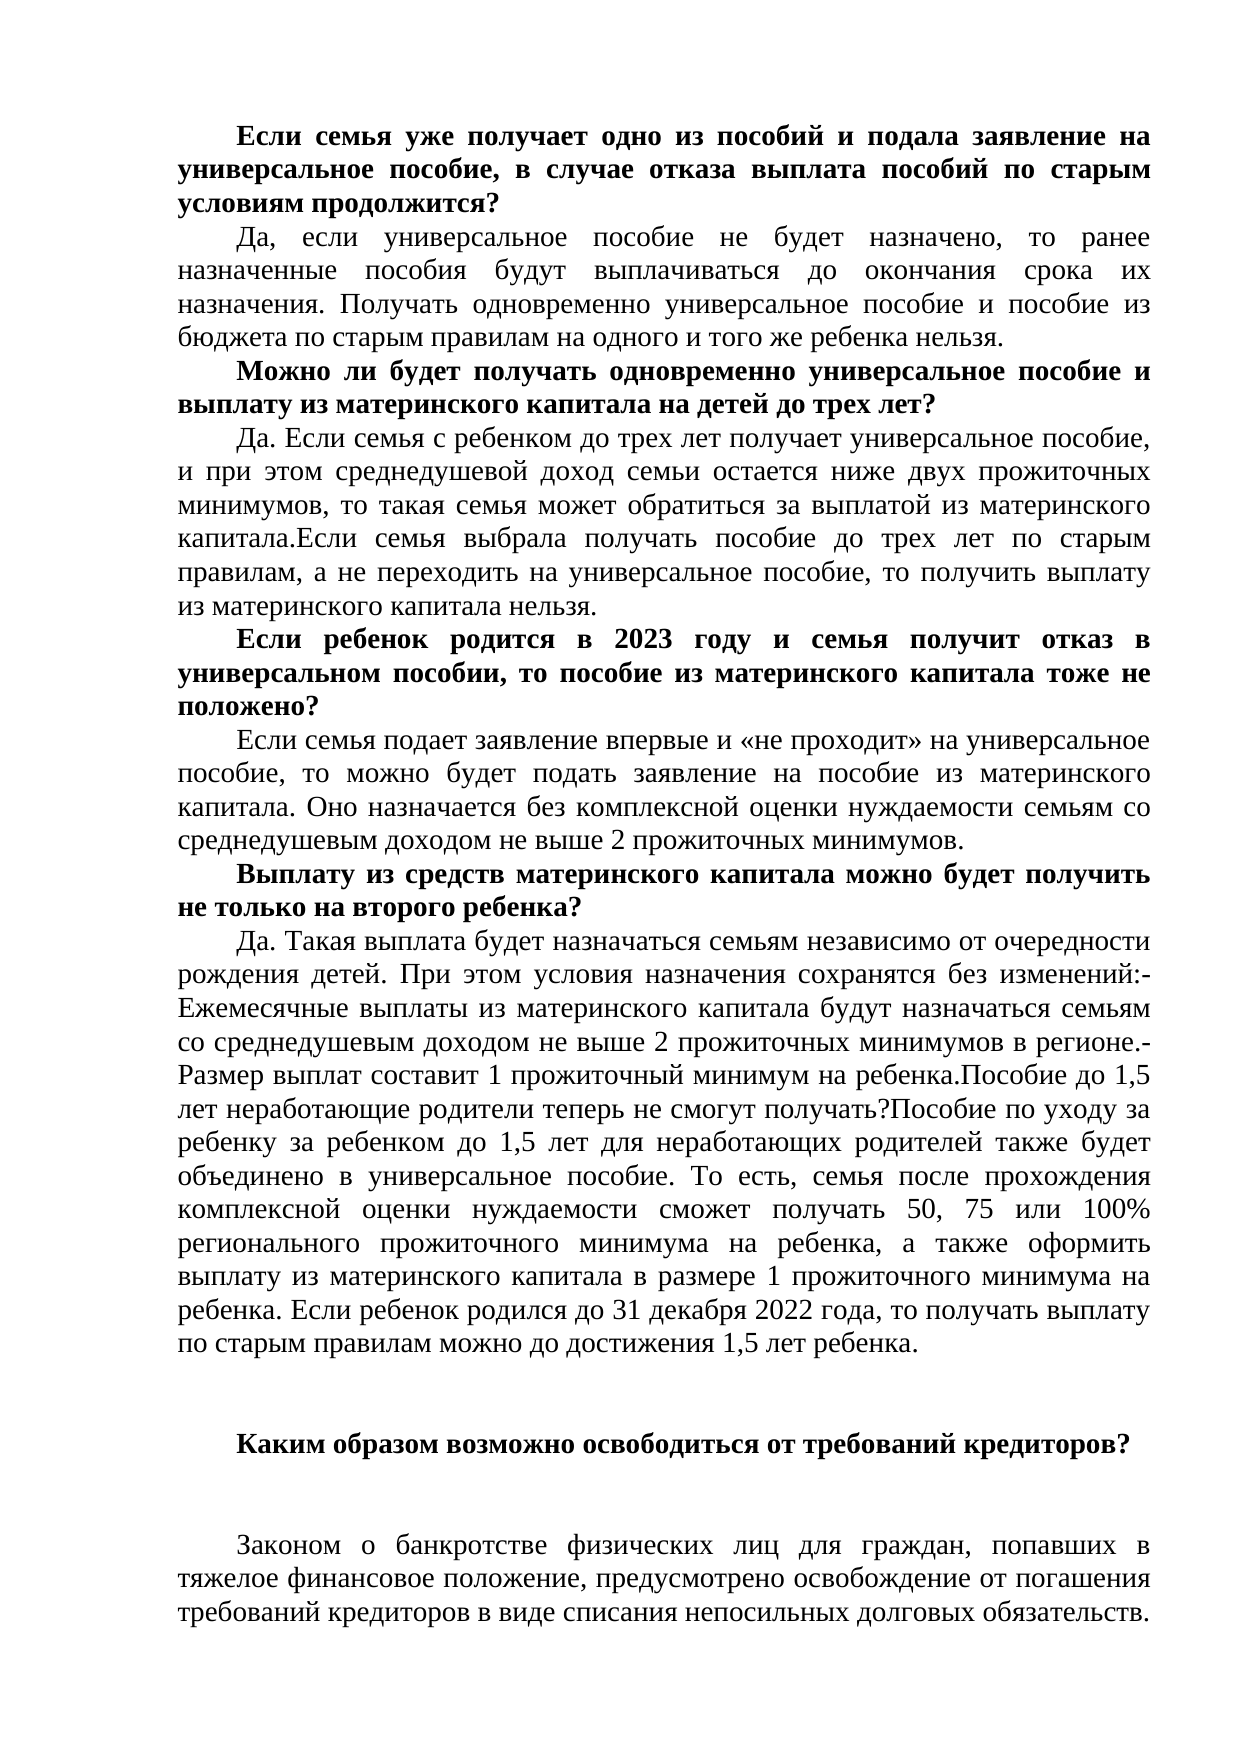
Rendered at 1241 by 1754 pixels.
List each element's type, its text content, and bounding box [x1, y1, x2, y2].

text Если семья подает заявление впервые и «не проходит» на универсальное пособие, то можно будет подать заявление на пособие из материнского капитала. Оно назначается без комплексной оценки нуждаемости семьям со среднедушевым доходом не выше 2 прожиточных минимумов. [177, 722, 1152, 856]
text Каким образом возможно освободиться от требований кредиторов? [177, 1426, 1152, 1460]
text Да, если универсальное пособие не будет назначено, то ранее назначенные пособия будут выплачиваться до окончания срока их назначения. Получать одновременно универсальное пособие и пособие из бюджета по старым правилам на одного и того же ребенка нельзя. [177, 219, 1152, 353]
text Если семья уже получает одно из пособий и подала заявление на универсальное пособие, в случае отказа выплата пособий по старым условиям продолжится? [177, 118, 1152, 219]
text Законом о банкротстве физических лиц для граждан, попавших в тяжелое финансовое положение, предусмотрено освобождение от погашения требований кредиторов в виде списания непосильных долговых обязательств. [177, 1527, 1152, 1627]
text Если ребенок родится в 2023 году и семья получит отказ в универсальном пособии, то пособие из материнского капитала тоже не положено? [177, 621, 1152, 722]
text Выплату из средств материнского капитала можно будет получить не только на второго ребенка? [177, 856, 1152, 923]
text Да. Если семья с ребенком до трех лет получает универсальное пособие, и при этом среднедушевой доход семьи остается ниже двух прожиточных минимумов, то такая семья может обратиться за выплатой из материнского капитала.Если семья выбрала получать пособие до трех лет по старым правилам, а не переходить на универсальное пособие, то получить выплату из материнского капитала нельзя. [177, 420, 1152, 621]
text Можно ли будет получать одновременно универсальное пособие и выплату из материнского капитала на детей до трех лет? [177, 353, 1152, 420]
text Да. Такая выплата будет назначаться семьям независимо от очередности рождения детей. При этом условия назначения сохранятся без изменений:- Ежемесячные выплаты из материнского капитала будут назначаться семьям со среднедушевым доходом не выше 2 прожиточных минимумов в регионе.- Размер выплат составит 1 прожиточный минимум на ребенка.Пособие до 1,5 лет неработающие родители теперь не смогут получать?Пособие по уходу за ребенку за ребенком до 1,5 лет для неработающих родителей также будет объединено в универсальное пособие. То есть, семья после прохождения комплексной оценки нуждаемости сможет получать 50, 75 или 100% регионального прожиточного минимума на ребенка, а также оформить выплату из материнского капитала в размере 1 прожиточного минимума на ребенка. Если ребенок родился до 31 декабря 2022 года, то получать выплату по старым правилам можно до достижения 1,5 лет ребенка. [177, 923, 1152, 1359]
